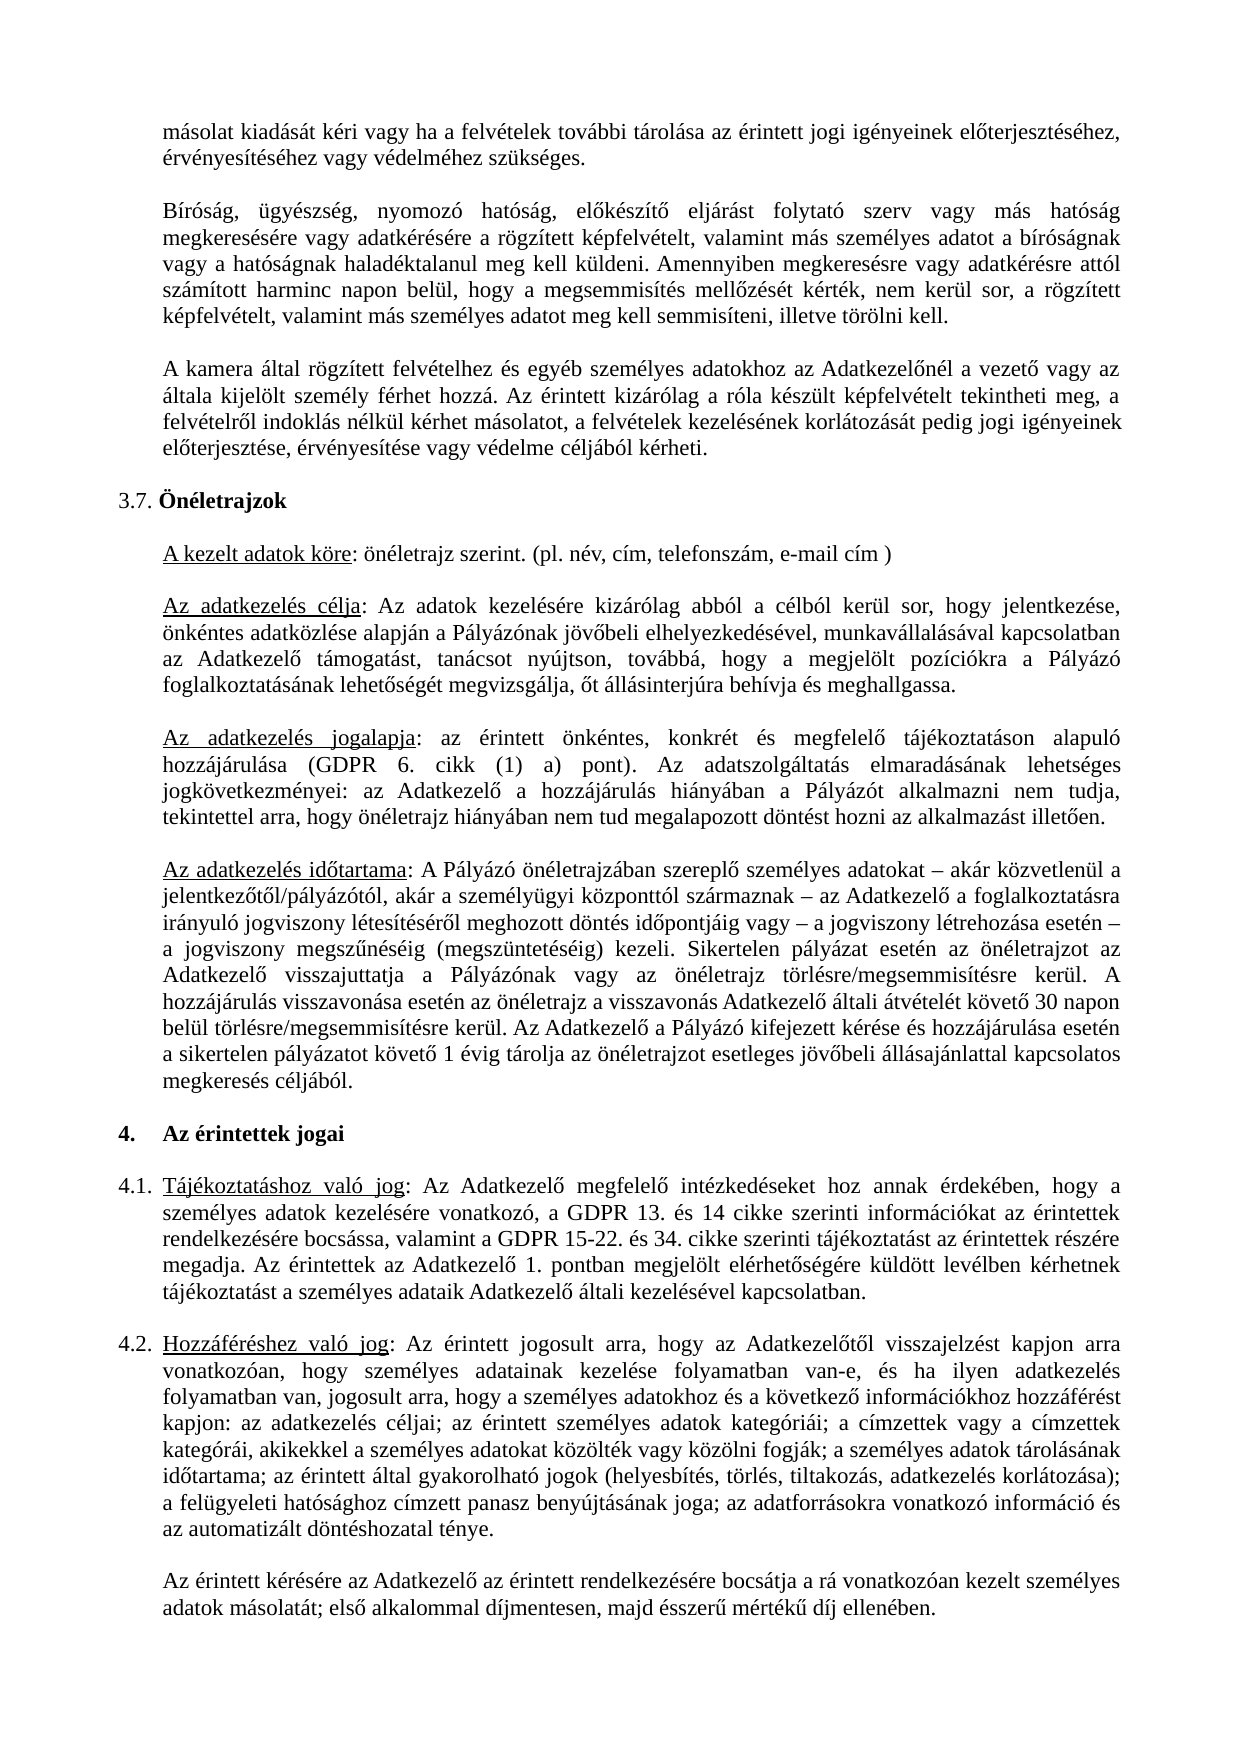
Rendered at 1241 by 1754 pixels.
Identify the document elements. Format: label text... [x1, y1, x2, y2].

list Tájékoztatáshoz való jog: Az Adatkezelő megfelelő intézkedéseket hoz annak érdekében, hogy a személyes adatok kezelésére vonatkozó, a GDPR 13. és 14 cikke szerinti információkat az érintettek rendelkezésére bocsássa, valamint a GDPR 15-22. és 34. cikke szerinti tájékoztatást az érintettek részére megadja. Az érintettek az Adatkezelő 1. pontban megjelölt elérhetőségére küldött levélben kérhetnek tájékoztatást a személyes adataik Adatkezelő általi kezelésével kapcsolatban. [118, 1172, 1122, 1304]
text Az adatkezelés jogalapja: az érintett önkéntes, konkrét és megfelelő tájékoztatáson alapuló hozzájárulása (GDPR 6. cikk (1) a) pont). Az adatszolgáltatás elmaradásának lehetséges jogkövetkezményei: az Adatkezelő a hozzájárulás hiányában a Pályázót alkalmazni nem tudja, tekintettel arra, hogy önéletrajz hiányában nem tud megalapozott döntést hozni az alkalmazást illetően. [162, 724, 1122, 830]
text Az érintett kérésére az Adatkezelő az érintett rendelkezésére bocsátja a rá vonatkozóan kezelt személyes adatok másolatát; első alkalommal díjmentesen, majd ésszerű mértékű díj ellenében. [162, 1568, 1122, 1620]
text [162, 118, 1122, 171]
list Hozzáféréshez való jog: Az érintett jogosult arra, hogy az Adatkezelőtől visszajelzést kapjon arra vonatkozóan, hogy személyes adatainak kezelése folyamatban van-e, és ha ilyen adatkezelés folyamatban van, jogosult arra, hogy a személyes adatokhoz és a következő információkhoz hozzáférést kapjon: az adatkezelés céljai; az érintett személyes adatok kategóriái; a címzettek vagy a címzettek kategórái, akikekkel a személyes adatokat közölték vagy közölni fogják; a személyes adatok tárolásának időtartama; az érintett által gyakorolható jogok (helyesbítés, törlés, tiltakozás, adatkezelés korlátozása); a felügyeleti hatósághoz címzett panasz benyújtásának joga; az adatforrásokra vonatkozó információ és az automatizált döntéshozatal ténye. [118, 1330, 1122, 1541]
text A kamera által rögzített felvételhez és egyéb személyes adatokhoz az Adatkezelőnél a vezető vagy az általa kijelölt személy férhet hozzá. Az érintett kizárólag a róla készült képfelvételt tekintheti meg, a felvételről indoklás nélkül kérhet másolatot, a felvételek kezelésének korlátozását pedig jogi igényeinek előterjesztése, érvényesítése vagy védelme céljából kérheti. [162, 355, 1122, 461]
list Az érintettek jogai [118, 1119, 1122, 1146]
text Bíróság, ügyészség, nyomozó hatóság, előkészítő eljárást folytató szerv vagy más hatóság megkeresésére vagy adatkérésére a rögzített képfelvételt, valamint más személyes adatot a bíróságnak vagy a hatóságnak haladéktalanul meg kell küldeni. Amennyiben megkeresésre vagy adatkérésre attól számított harminc napon belül, hogy a megsemmisítés mellőzését kérték, nem kerül sor, a rögzített képfelvételt, valamint más személyes adatot meg kell semmisíteni, illetve törölni kell. [162, 197, 1122, 329]
text 3.7. Önéletrajzok [118, 487, 1122, 513]
text Az adatkezelés időtartama: A Pályázó önéletrajzában szereplő személyes adatokat – akár közvetlenül a jelentkezőtől/pályázótól, akár a személyügyi központtól származnak – az Adatkezelő a foglalkoztatásra irányuló jogviszony létesítéséről meghozott döntés időpontjáig vagy – a jogviszony létrehozása esetén – a jogviszony megszűnéséig (megszüntetéséig) kezeli. Sikertelen pályázat esetén az önéletrajzot az Adatkezelő visszajuttatja a Pályázónak vagy az önéletrajz törlésre/megsemmisítésre kerül. A hozzájárulás visszavonása esetén az önéletrajz a visszavonás Adatkezelő általi átvételét követő 30 napon belül törlésre/megsemmisítésre kerül. Az Adatkezelő a Pályázó kifejezett kérése és hozzájárulása esetén a sikertelen pályázatot követő 1 évig tárolja az önéletrajzot esetleges jövőbeli állásajánlattal kapcsolatos megkeresés céljából. [162, 856, 1122, 1093]
text A kezelt adatok köre: önéletrajz szerint. (pl. név, cím, telefonszám, e-mail cím ) [162, 540, 1122, 566]
text Az adatkezelés célja: Az adatok kezelésére kizárólag abból a célból kerül sor, hogy jelentkezése, önkéntes adatközlése alapján a Pályázónak jövőbeli elhelyezkedésével, munkavállalásával kapcsolatban az Adatkezelő támogatást, tanácsot nyújtson, továbbá, hogy a megjelölt pozíciókra a Pályázó foglalkoztatásának lehetőségét megvizsgálja, őt állásinterjúra behívja és meghallgassa. [162, 592, 1122, 698]
